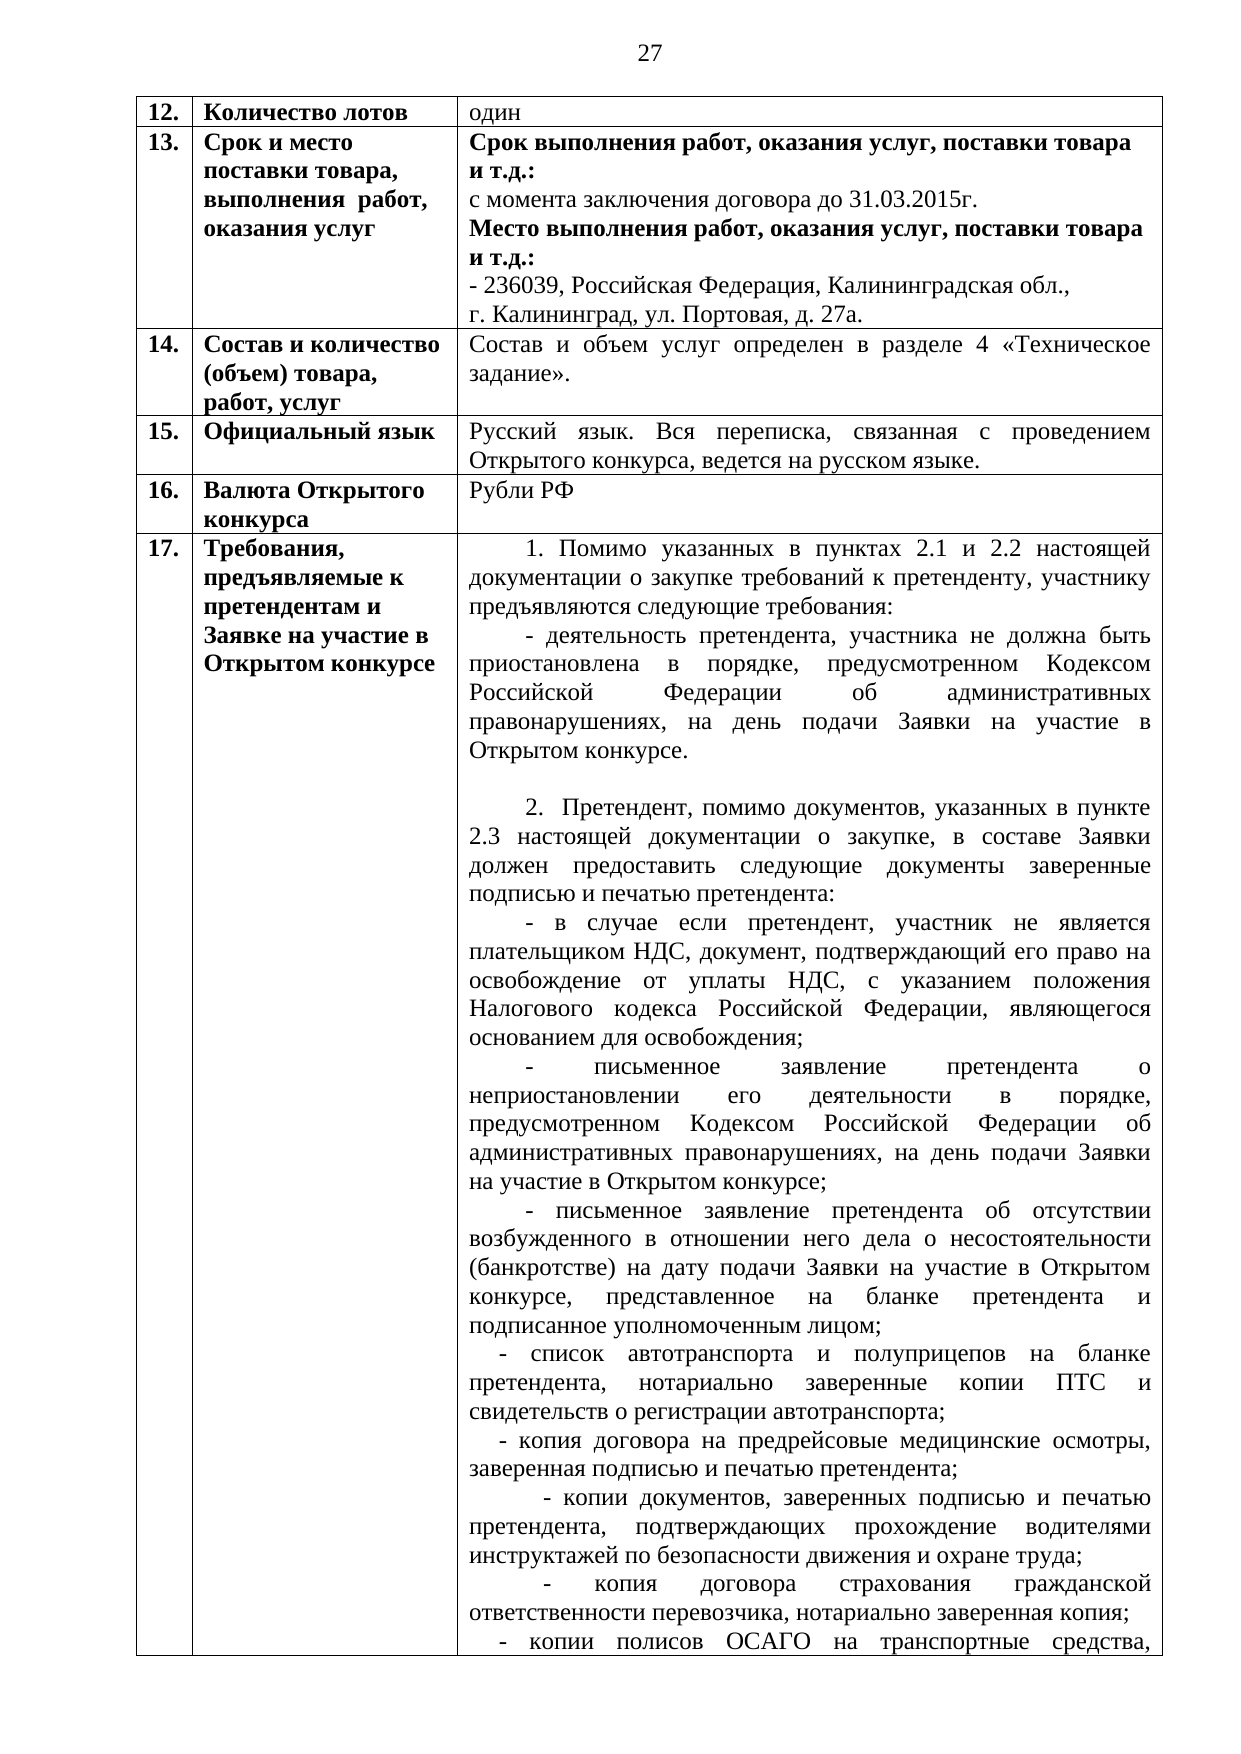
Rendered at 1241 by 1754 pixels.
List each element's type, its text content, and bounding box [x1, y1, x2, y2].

table_cell Русский язык. Вся переписка, связанная с проведением Открытого конкурса, ведется на русском языке. [458, 416, 1162, 474]
table_cell 13. [137, 127, 192, 328]
table_cell Состав и объем услуг определен в разделе 4 «Техническое задание». [458, 329, 1162, 415]
table_cell 14. [137, 329, 192, 415]
table_cell 17. [137, 534, 192, 1655]
table_cell Рубли РФ [458, 475, 1162, 532]
table_cell Срок выполнения работ, оказания услуг, поставки товара и т.д.: с момента заключения договора до 31.03.2015г. Место выполнения работ, оказания услуг, поставки товара и т.д.: - 236039, Российская Федерация, Калининградская обл., г. Калининград, ул. Портовая, д. 27а. [458, 127, 1162, 328]
table_cell Состав и количество (объем) товара, работ, услуг [193, 329, 457, 415]
table_cell один [458, 97, 1162, 126]
table_cell Срок и место поставки товара, выполнения работ, оказания услуг [193, 127, 457, 328]
table_cell 12. [137, 97, 192, 126]
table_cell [193, 534, 457, 1655]
table_cell Официальный язык [193, 416, 457, 474]
table_cell 16. [137, 475, 192, 532]
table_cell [458, 534, 1162, 1655]
table_cell 15. [137, 416, 192, 474]
table_cell Валюта Открытого конкурса [193, 475, 457, 532]
table_cell Количество лотов [193, 97, 457, 126]
